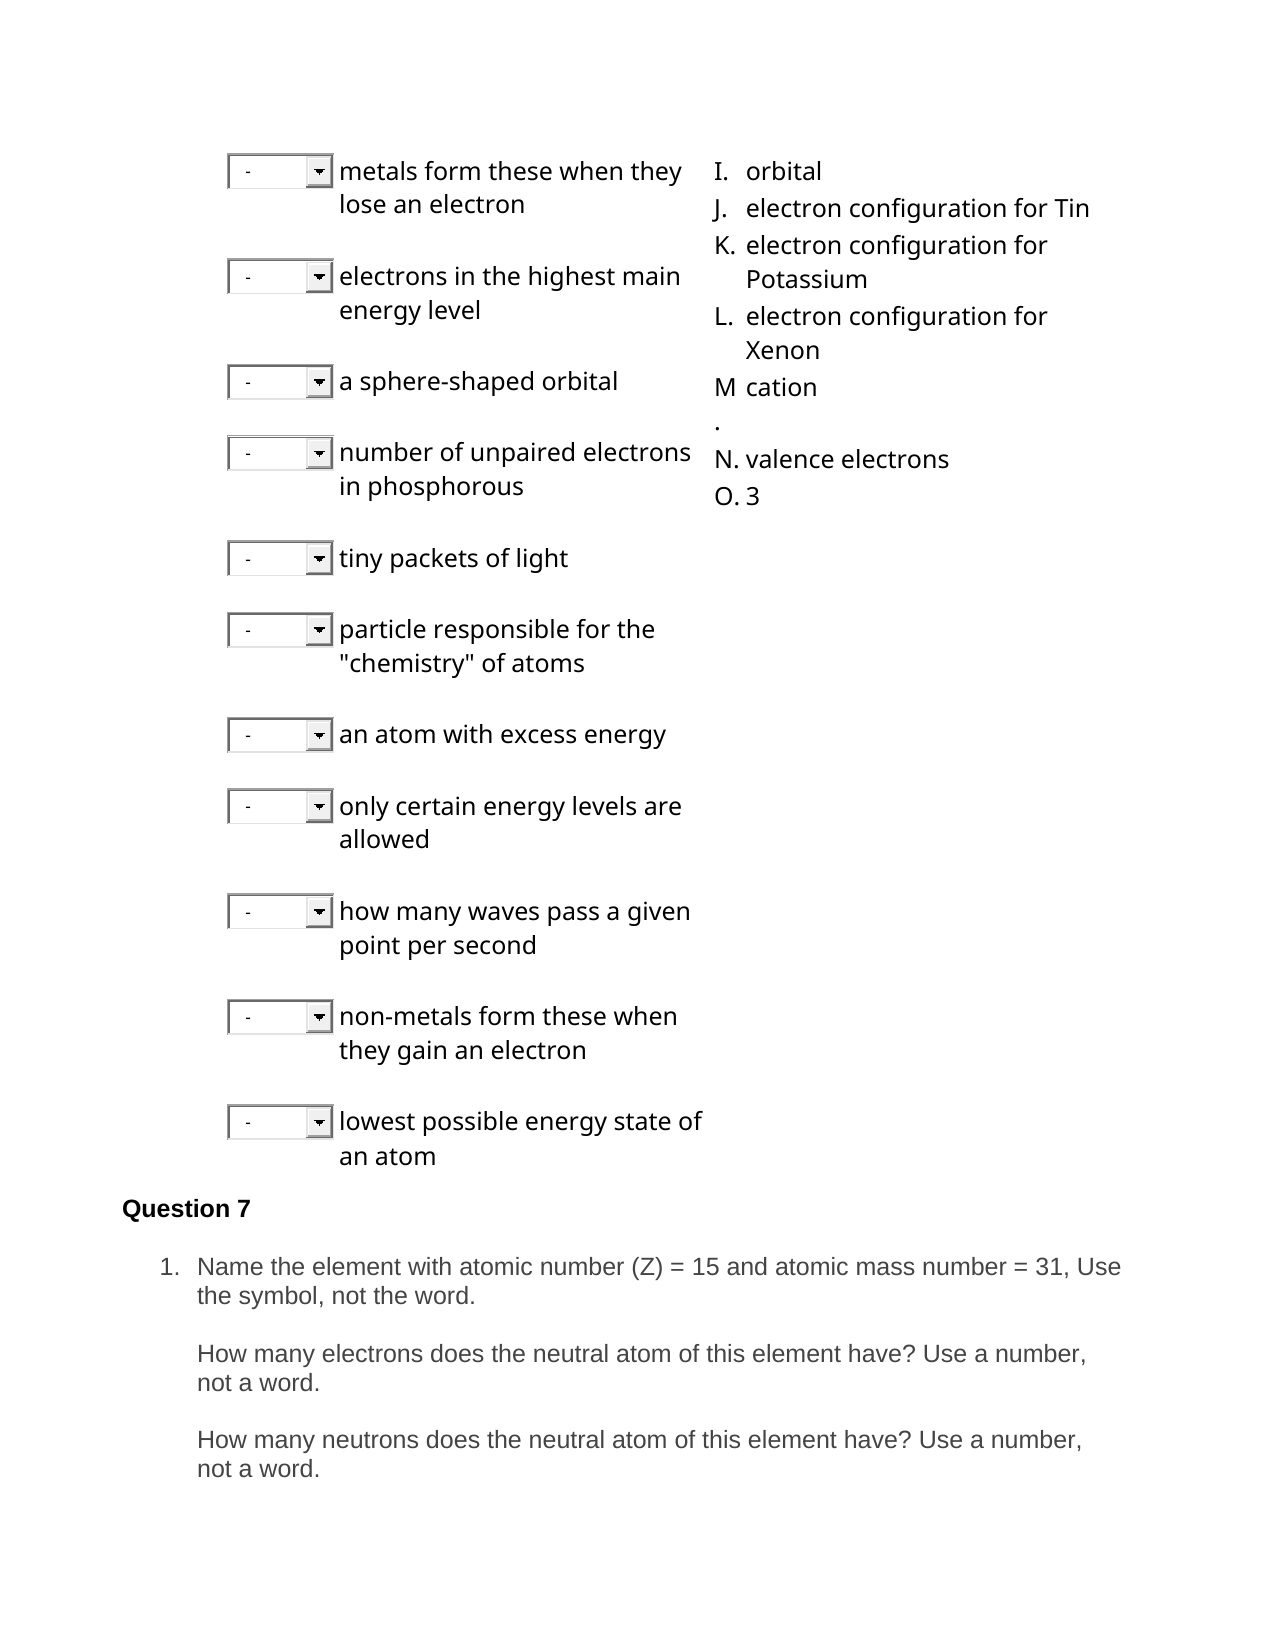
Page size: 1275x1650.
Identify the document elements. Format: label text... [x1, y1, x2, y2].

text How many electrons does the neutral atom of this element have? Use a number, not a word. [197, 1339, 1125, 1396]
text How many neutrons does the neutral atom of this element have? Use a number, not a word. [197, 1425, 1125, 1483]
table_header Answer [711, 150, 1198, 1175]
table_header [224, 150, 711, 1175]
text Question 7 [122, 1194, 1125, 1223]
list Name the element with atomic number (Z) = 15 and atomic mass number = 31, Use the symbol, not the word. [159, 1252, 1125, 1309]
